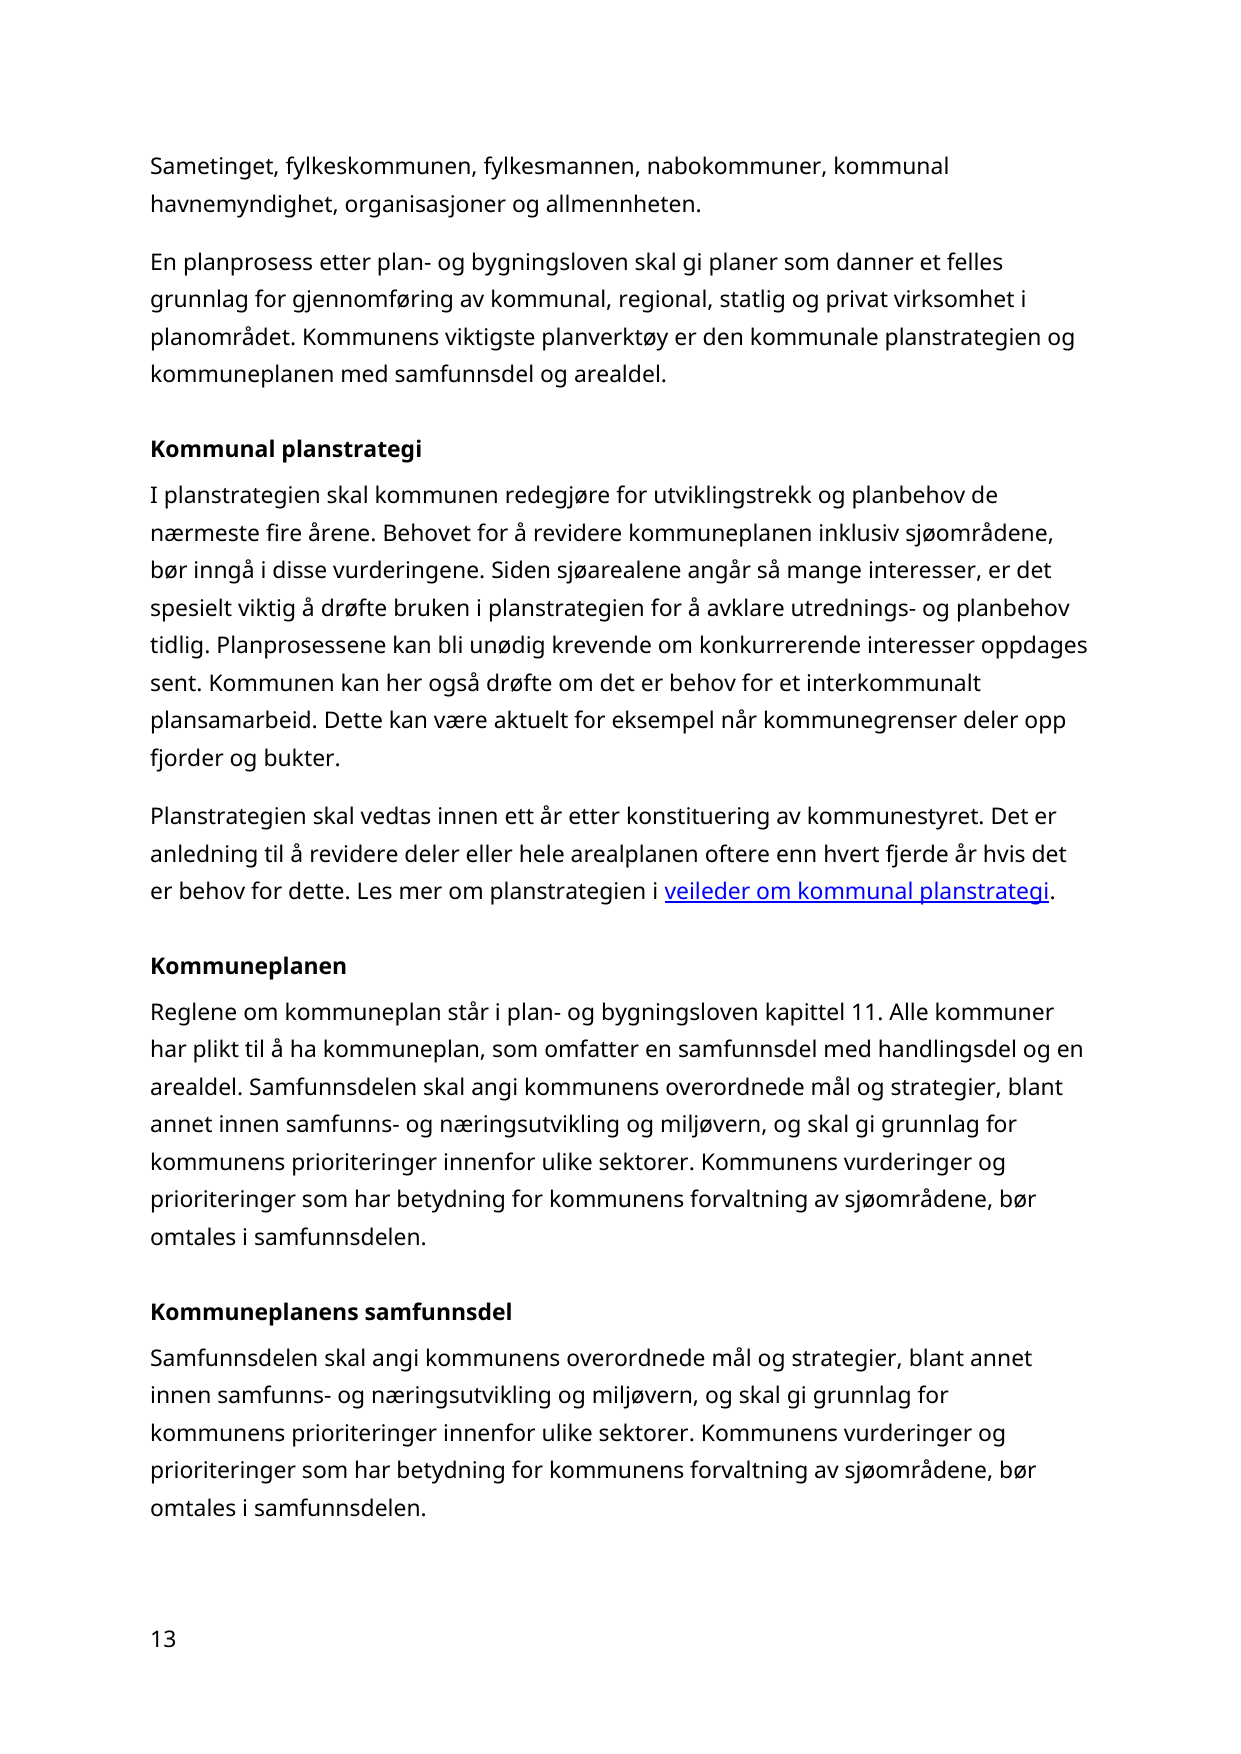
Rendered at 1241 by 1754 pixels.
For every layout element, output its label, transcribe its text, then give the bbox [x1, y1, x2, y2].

text En planprosess etter plan- og bygningsloven skal gi planer som danner et felles grunnlag for gjennomføring av kommunal, regional, statlig og privat virksomhet i planområdet. Kommunens viktigste planverktøy er den kommunale planstrategien og kommuneplanen med samfunnsdel og arealdel. [150, 246, 1090, 389]
text Reglene om kommuneplan står i plan- og bygningsloven kapittel 11. Alle kommuner har plikt til å ha kommuneplan, som omfatter en samfunnsdel med handlingsdel og en arealdel. Samfunnsdelen skal angi kommunens overordnede mål og strategier, blant annet innen samfunns- og næringsutvikling og miljøvern, og skal gi grunnlag for kommunens prioriteringer innenfor ulike sektorer. Kommunens vurderinger og prioriteringer som har betydning for kommunens forvaltning av sjøområdene, bør omtales i samfunnsdelen. [150, 996, 1090, 1252]
text I planstrategien skal kommunen redegjøre for utviklingstrekk og planbehov de nærmeste fire årene. Behovet for å revidere kommuneplanen inklusiv sjøområdene, bør inngå i disse vurderingene. Siden sjøarealene angår så mange interesser, er det spesielt viktig å drøfte bruken i planstrategien for å avklare utrednings- og planbehov tidlig. Planprosessene kan bli unødig krevende om konkurrerende interesser oppdages sent. Kommunen kan her også drøfte om det er behov for et interkommunalt plansamarbeid. Dette kan være aktuelt for eksempel når kommunegrenser deler opp fjorder og bukter. [150, 479, 1090, 773]
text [150, 150, 1090, 219]
text Planstrategien skal vedtas innen ett år etter konstituering av kommunestyret. Det er anledning til å revidere deler eller hele arealplanen oftere enn hvert fjerde år hvis det er behov for dette. Les mer om planstrategien i veileder om kommunal planstrategi. [150, 800, 1090, 906]
text Kommuneplanens samfunnsdel [150, 1296, 1090, 1327]
text Kommuneplanen [150, 950, 1090, 981]
text Kommunal planstrategi [150, 433, 1090, 464]
text Samfunnsdelen skal angi kommunens overordnede mål og strategier, blant annet innen samfunns- og næringsutvikling og miljøvern, og skal gi grunnlag for kommunens prioriteringer innenfor ulike sektorer. Kommunens vurderinger og prioriteringer som har betydning for kommunens forvaltning av sjøområdene, bør omtales i samfunnsdelen. [150, 1342, 1090, 1523]
